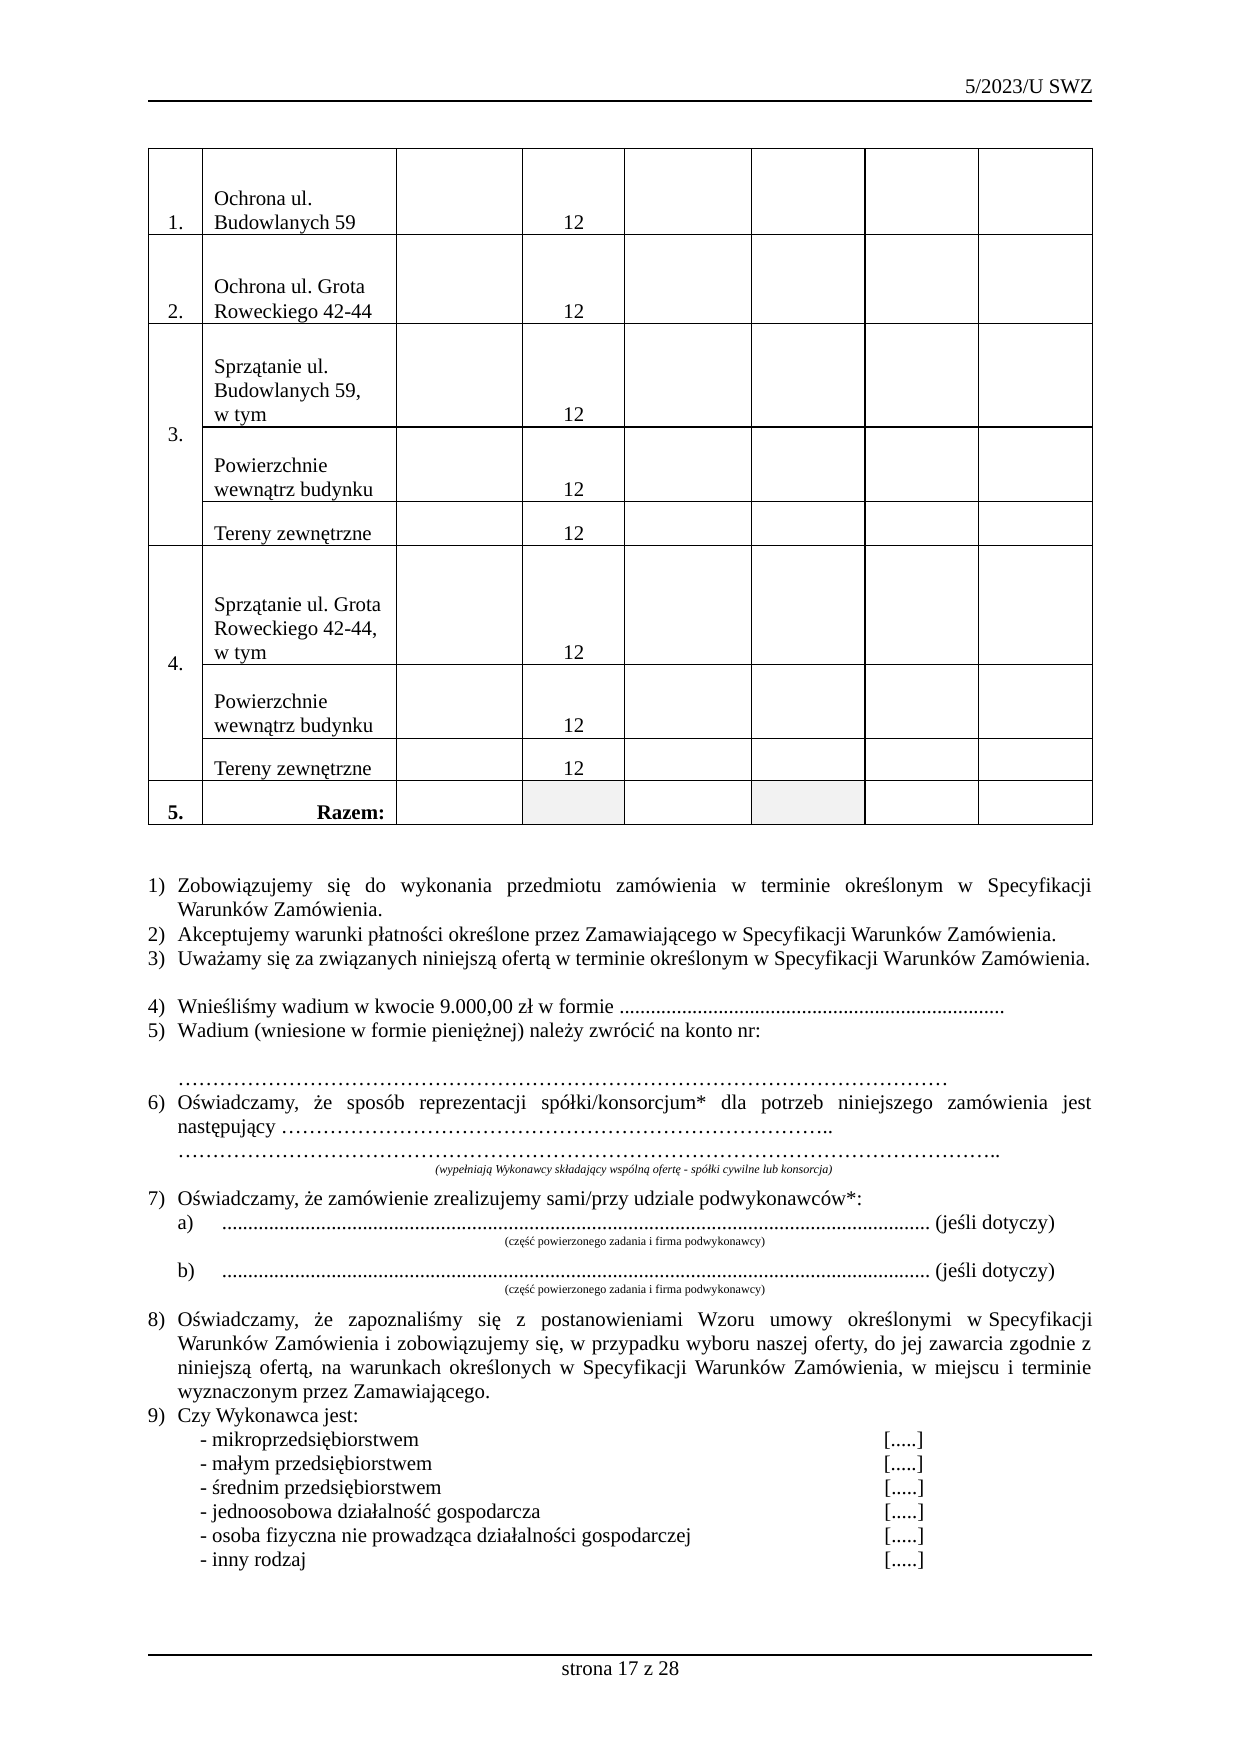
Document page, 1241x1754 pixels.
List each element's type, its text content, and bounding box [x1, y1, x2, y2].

table_cell [752, 739, 864, 780]
list ………………………………………………………………………………………………… [177, 1066, 1092, 1090]
table_cell [752, 324, 864, 426]
table_cell [866, 546, 978, 664]
table_cell 4. [149, 546, 202, 780]
list Wadium (wniesione w formie pieniężnej) należy zwrócić na konto nr: [148, 1018, 1092, 1042]
list Oświadczamy, że zapoznaliśmy się z postanowieniami Wzoru umowy określonymi w Specyfikacji Warunków Zamówienia i zobowiązujemy się, w przypadku wyboru naszej oferty, do jej zawarcia zgodnie z niniejszą ofertą, na warunkach określonych w Specyfikacji Warunków Zamówienia, w miejscu i terminie wyznaczonym przez Zamawiającego. [148, 1306, 1092, 1403]
table_cell 3. [149, 324, 202, 545]
list Akceptujemy warunki płatności określone przez Zamawiającego w Specyfikacji Warunków Zamówienia. [148, 921, 1092, 946]
table_cell - inny rodzaj [189, 1547, 872, 1571]
table_cell [397, 781, 522, 824]
table_cell [752, 781, 864, 824]
list ........................................................................................................................................ (jeśli dotyczy) [177, 1210, 1092, 1234]
table_cell [752, 502, 864, 545]
table_cell [625, 502, 751, 545]
table_cell [625, 235, 751, 323]
table_cell [752, 665, 864, 737]
table_cell Sprzątanie ul. Budowlanych 59, w tym [203, 324, 396, 426]
table_cell [397, 149, 522, 234]
table_header - mikroprzedsiębiorstwem [189, 1427, 872, 1451]
table_cell [752, 149, 864, 234]
table_cell - jednoosobowa działalność gospodarcza [189, 1499, 872, 1523]
table_cell [866, 781, 978, 824]
table_cell [752, 428, 864, 501]
table_cell [866, 149, 978, 234]
table_cell - średnim przedsiębiorstwem [189, 1475, 872, 1499]
list Oświadczamy, że zamówienie zrealizujemy sami/przy udziale podwykonawców*: [148, 1186, 1092, 1210]
table_cell [979, 428, 1092, 501]
table_cell - małym przedsiębiorstwem [189, 1451, 872, 1475]
table_cell [397, 739, 522, 780]
text ……………………………………………………………………………………………………….. [177, 1138, 1092, 1162]
table_cell [523, 781, 624, 824]
table_cell [979, 781, 1092, 824]
table_cell Ochrona ul. Grota Roweckiego 42-44 [203, 235, 396, 323]
list Czy Wykonawca jest: [148, 1403, 1092, 1427]
list Wnieśliśmy wadium w kwocie 9.000,00 zł w formie .......................................................................... [148, 994, 1092, 1018]
table_cell [979, 739, 1092, 780]
table_cell [866, 739, 978, 780]
table_cell Razem: [203, 781, 396, 824]
table_header [.....] [872, 1427, 1093, 1451]
list Zobowiązujemy się do wykonania przedmiotu zamówienia w terminie określonym w Specyfikacji Warunków Zamówienia. [148, 873, 1092, 921]
table_cell [.....] [872, 1475, 1093, 1499]
table_cell 12 [523, 428, 624, 501]
table_cell - osoba fizyczna nie prowadząca działalności gospodarczej [189, 1523, 872, 1547]
table_cell [625, 781, 751, 824]
table_cell [979, 324, 1092, 426]
table_cell Ochrona ul. Budowlanych 59 [203, 149, 396, 234]
text (część powierzonego zadania i firma podwykonawcy) [177, 1234, 1092, 1258]
table_cell [752, 235, 864, 323]
table_cell [397, 502, 522, 545]
table_cell 1. [149, 149, 202, 234]
table_cell [979, 149, 1092, 234]
table_cell [625, 324, 751, 426]
table_cell Tereny zewnętrzne [203, 739, 396, 780]
table_cell [979, 502, 1092, 545]
table_cell 2. [149, 235, 202, 323]
table_cell [625, 428, 751, 501]
table_cell 12 [523, 665, 624, 737]
table_cell [866, 235, 978, 323]
table_cell [397, 324, 522, 426]
table_cell [.....] [872, 1547, 1093, 1571]
table_cell 12 [523, 502, 624, 545]
table_cell 5. [149, 781, 202, 824]
table_cell Powierzchnie wewnątrz budynku [203, 665, 396, 737]
table_cell [397, 665, 522, 737]
table_cell [.....] [872, 1523, 1093, 1547]
table_cell 12 [523, 546, 624, 664]
table_cell [979, 546, 1092, 664]
table_cell 12 [523, 149, 624, 234]
table_cell Tereny zewnętrzne [203, 502, 396, 545]
list ........................................................................................................................................ (jeśli dotyczy) [177, 1258, 1092, 1282]
table_cell [625, 149, 751, 234]
table_cell [.....] [872, 1499, 1093, 1523]
table_cell [397, 235, 522, 323]
table_cell [979, 235, 1092, 323]
text (wypełniają Wykonawcy składający wspólną ofertę - spółki cywilne lub konsorcja) [177, 1162, 1092, 1186]
table_cell [625, 739, 751, 780]
table_cell [979, 665, 1092, 737]
list Uważamy się za związanych niniejszą ofertą w terminie określonym w Specyfikacji Warunków Zamówienia. [148, 946, 1092, 969]
table_cell [866, 324, 978, 426]
table_cell [866, 665, 978, 737]
list Oświadczamy, że sposób reprezentacji spółki/konsorcjum* dla potrzeb niniejszego zamówienia jest następujący …………………………………………………………………….. [148, 1090, 1092, 1138]
table_cell [.....] [872, 1451, 1093, 1475]
table_cell 12 [523, 739, 624, 780]
text (część powierzonego zadania i firma podwykonawcy) [177, 1282, 1092, 1306]
table_cell 12 [523, 324, 624, 426]
table_cell [625, 665, 751, 737]
table_cell [866, 502, 978, 545]
table_cell Sprzątanie ul. Grota Roweckiego 42-44, w tym [203, 546, 396, 664]
table_cell 12 [523, 235, 624, 323]
table_cell [625, 546, 751, 664]
table_cell Powierzchnie wewnątrz budynku [203, 428, 396, 501]
table_cell [397, 428, 522, 501]
table_cell [752, 546, 864, 664]
table_cell [397, 546, 522, 664]
table_cell [866, 428, 978, 501]
